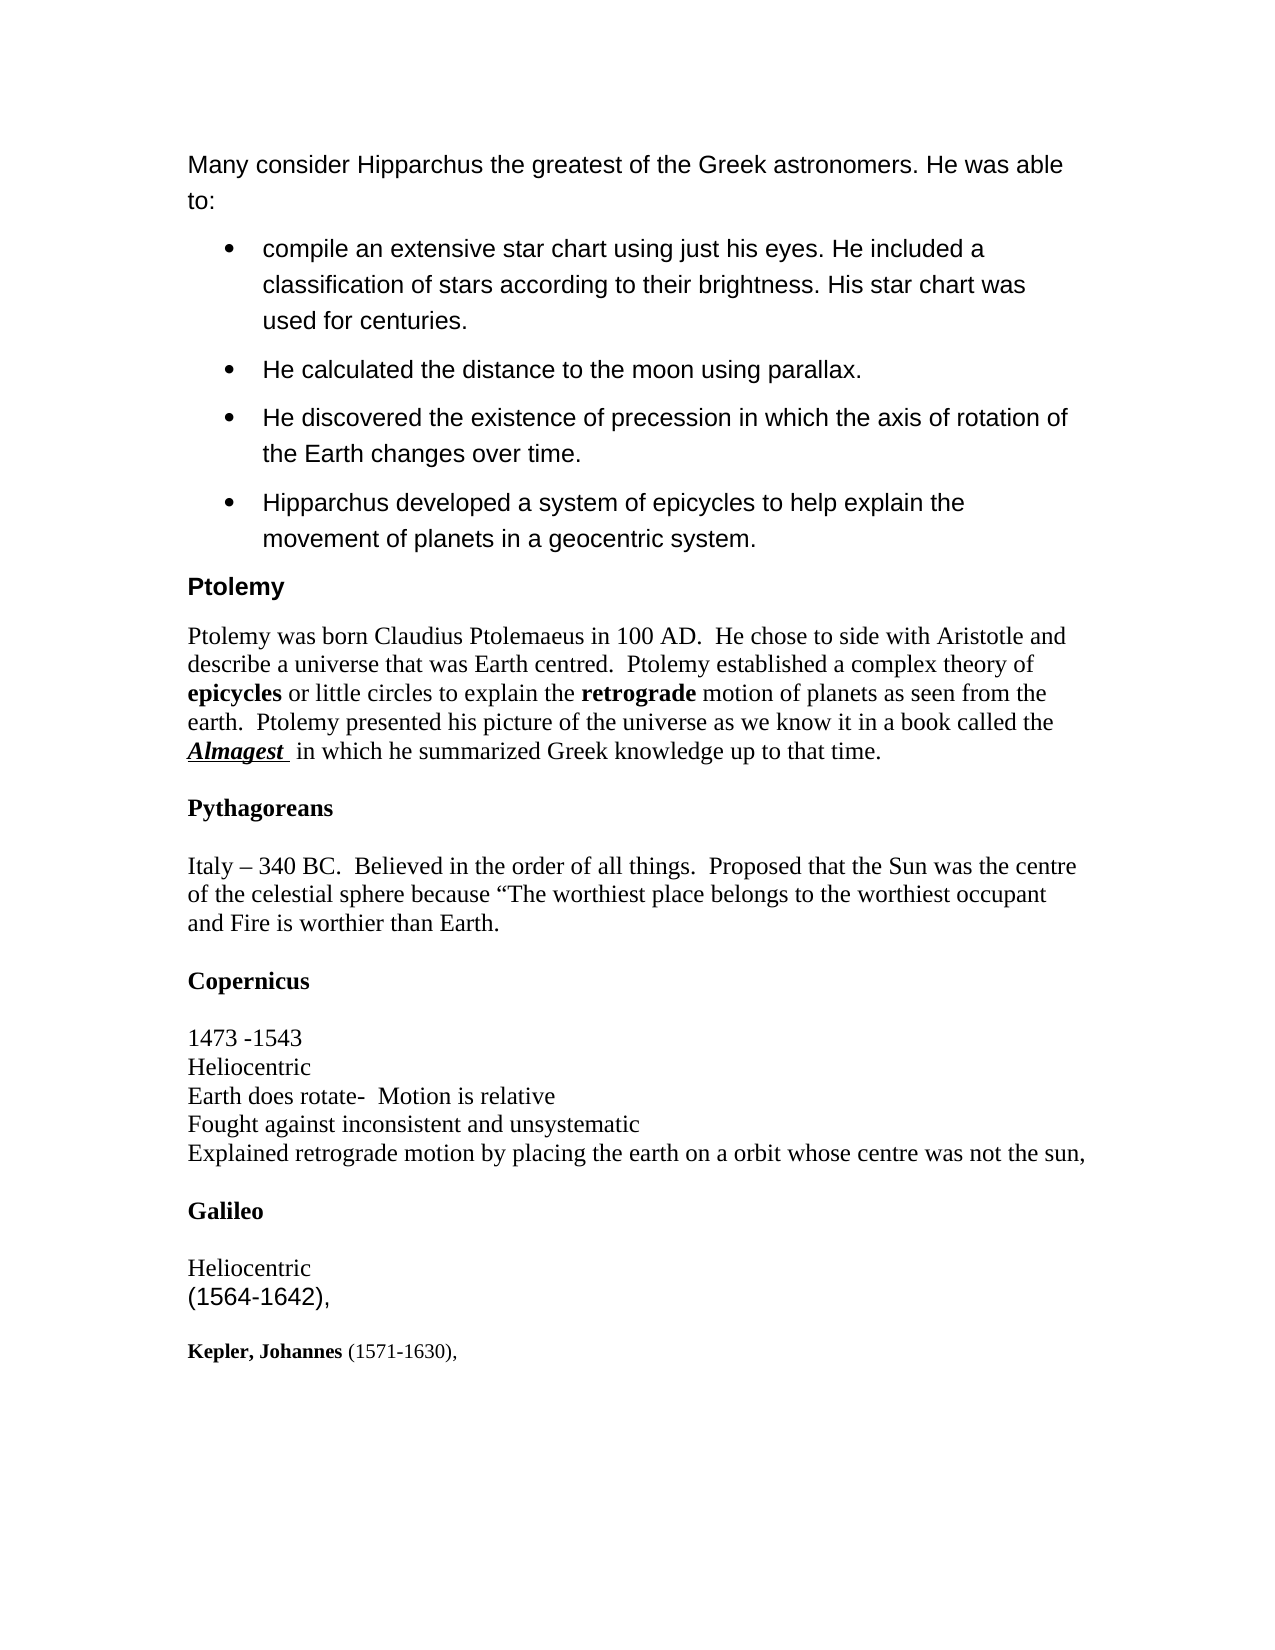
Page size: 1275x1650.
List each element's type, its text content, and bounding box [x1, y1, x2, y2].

text Copernicus [187, 966, 1087, 994]
text Ptolemy [187, 572, 1087, 601]
text Kepler, Johannes (1571-1630), [187, 1339, 1087, 1363]
list He discovered the existence of precession in which the axis of rotation of the Earth changes over time. [225, 403, 1087, 468]
text Pythagoreans [187, 793, 1087, 822]
text Many consider Hipparchus the greatest of the Greek astronomers. He was able to: [187, 150, 1087, 215]
text Fought against inconsistent and unsystematic [187, 1109, 1087, 1138]
text Explained retrograde motion by placing the earth on a orbit whose centre was not the sun, [187, 1138, 1087, 1167]
text Heliocentric [187, 1253, 1087, 1282]
text Ptolemy was born Claudius Ptolemaeus in 100 AD. He chose to side with Aristotle and describe a universe that was Earth centred. Ptolemy established a complex theory of epicycles or little circles to explain the retrograde motion of planets as seen from the earth. Ptolemy presented his picture of the universe as we know it in a book called the Almagest in which he summarized Greek knowledge up to that time. [187, 621, 1087, 764]
text Earth does rotate- Motion is relative [187, 1081, 1087, 1109]
list Hipparchus developed a system of epicycles to help explain the movement of planets in a geocentric system. [225, 488, 1087, 553]
text Heliocentric [187, 1052, 1087, 1081]
text Galileo [187, 1196, 1087, 1224]
list compile an extensive star chart using just his eyes. He included a classification of stars according to their brightness. His star chart was used for centuries. [225, 234, 1087, 335]
list He calculated the distance to the moon using parallax. [225, 355, 1087, 384]
text Italy – 340 BC. Believed in the order of all things. Proposed that the Sun was the centre of the celestial sphere because “The worthiest place belongs to the worthiest occupant and Fire is worthier than Earth. [187, 851, 1087, 937]
text 1473 -1543 [187, 1023, 1087, 1052]
text (1564-1642), [187, 1282, 1087, 1311]
